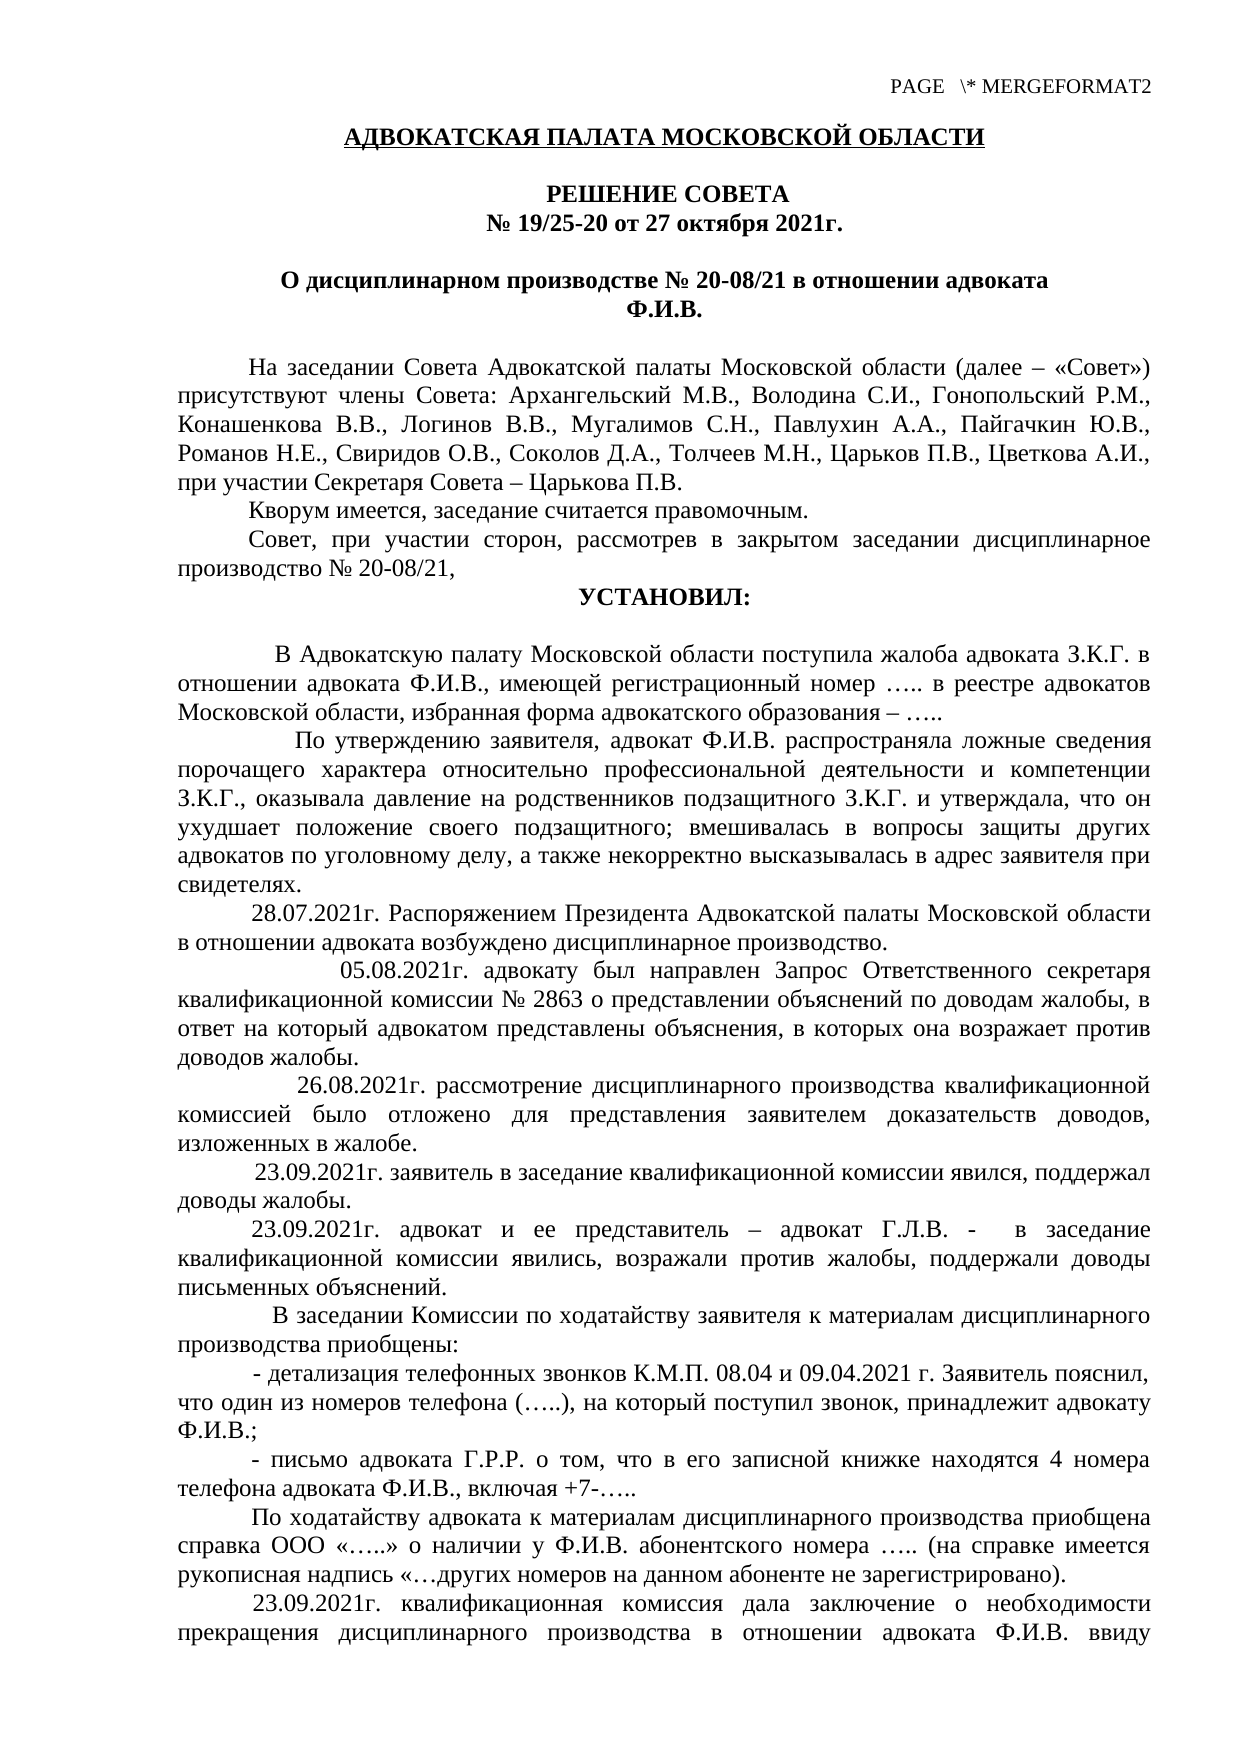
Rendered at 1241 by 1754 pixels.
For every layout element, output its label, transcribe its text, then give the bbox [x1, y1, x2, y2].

text 23.09.2021г. адвокат и ее представитель – адвокат Г.Л.В. - в заседание квалификационной комиссии явились, возражали против жалобы, поддержали доводы письменных объяснений. [177, 1214, 1152, 1301]
text № 19/25-20 от 27 октября 2021г. [177, 208, 1152, 237]
text 28.07.2021г. Распоряжением Президента Адвокатской палаты Московской области в отношении адвоката возбуждено дисциплинарное производство. [177, 898, 1152, 956]
text Совет, при участии сторон, рассмотрев в закрытом заседании дисциплинарное производство № 20-08/21, [177, 524, 1152, 582]
text В заседании Комиссии по ходатайству заявителя к материалам дисциплинарного производства приобщены: [177, 1301, 1152, 1358]
text Решение СОВЕТА [472, 179, 1152, 208]
text УСТАНОВИЛ: [177, 582, 1152, 611]
text - письмо адвоката Г.Р.Р. о том, что в его записной книжке находятся 4 номера телефона адвоката Ф.И.В., включая +7-….. [177, 1444, 1152, 1502]
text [177, 1588, 1152, 1646]
text Кворум имеется, заседание считается правомочным. [177, 496, 1152, 524]
text 26.08.2021г. рассмотрение дисциплинарного производства квалификационной комиссией было отложено для представления заявителем доказательств доводов, изложенных в жалобе. [177, 1071, 1152, 1157]
text По ходатайству адвоката к материалам дисциплинарного производства приобщена справка ООО «…..» о наличии у Ф.И.В. абонентского номера ….. (на справке имеется рукописная надпись «…других номеров на данном абоненте не зарегистрировано). [177, 1502, 1152, 1588]
text О дисциплинарном производстве № 20-08/21 в отношении адвоката [177, 266, 1152, 294]
text 05.08.2021г. адвокату был направлен Запрос Ответственного секретаря квалификационной комиссии № 2863 о представлении объяснений по доводам жалобы, в ответ на который адвокатом представлены объяснения, в которых она возражает против доводов жалобы. [177, 956, 1152, 1071]
text По утверждению заявителя, адвокат Ф.И.В. распространяла ложные сведения порочащего характера относительно профессиональной деятельности и компетенции З.К.Г., оказывала давление на родственников подзащитного З.К.Г. и утверждала, что он ухудшает положение своего подзащитного; вмешивалась в вопросы защиты других адвокатов по уголовному делу, а также некорректно высказывалась в адрес заявителя при свидетелях. [177, 726, 1152, 898]
text В Адвокатскую палату Московской области поступила жалоба адвоката З.К.Г. в отношении адвоката Ф.И.В., имеющей регистрационный номер ….. в реестре адвокатов Московской области, избранная форма адвокатского образования – ….. [177, 639, 1152, 726]
text - детализация телефонных звонков К.М.П. 08.04 и 09.04.2021 г. Заявитель пояснил, что один из номеров телефона (…..), на который поступил звонок, принадлежит адвокату Ф.И.В.; [177, 1358, 1152, 1444]
text 23.09.2021г. заявитель в заседание квалификационной комиссии явился, поддержал доводы жалобы. [177, 1157, 1152, 1214]
text На заседании Совета Адвокатской палаты Московской области (далее – «Совет») присутствуют члены Совета: Архангельский М.В., Володина С.И., Гонопольский Р.М., Конашенкова В.В., Логинов В.В., Мугалимов С.Н., Павлухин А.А., Пайгачкин Ю.В., Романов Н.Е., Свиридов О.В., Соколов Д.А., Толчеев М.Н., Царьков П.В., Цветкова А.И., при участии Секретаря Совета – Царькова П.В. [177, 352, 1152, 496]
text адвокатская палата московской области [177, 122, 1152, 151]
text Ф.И.В. [177, 294, 1152, 323]
